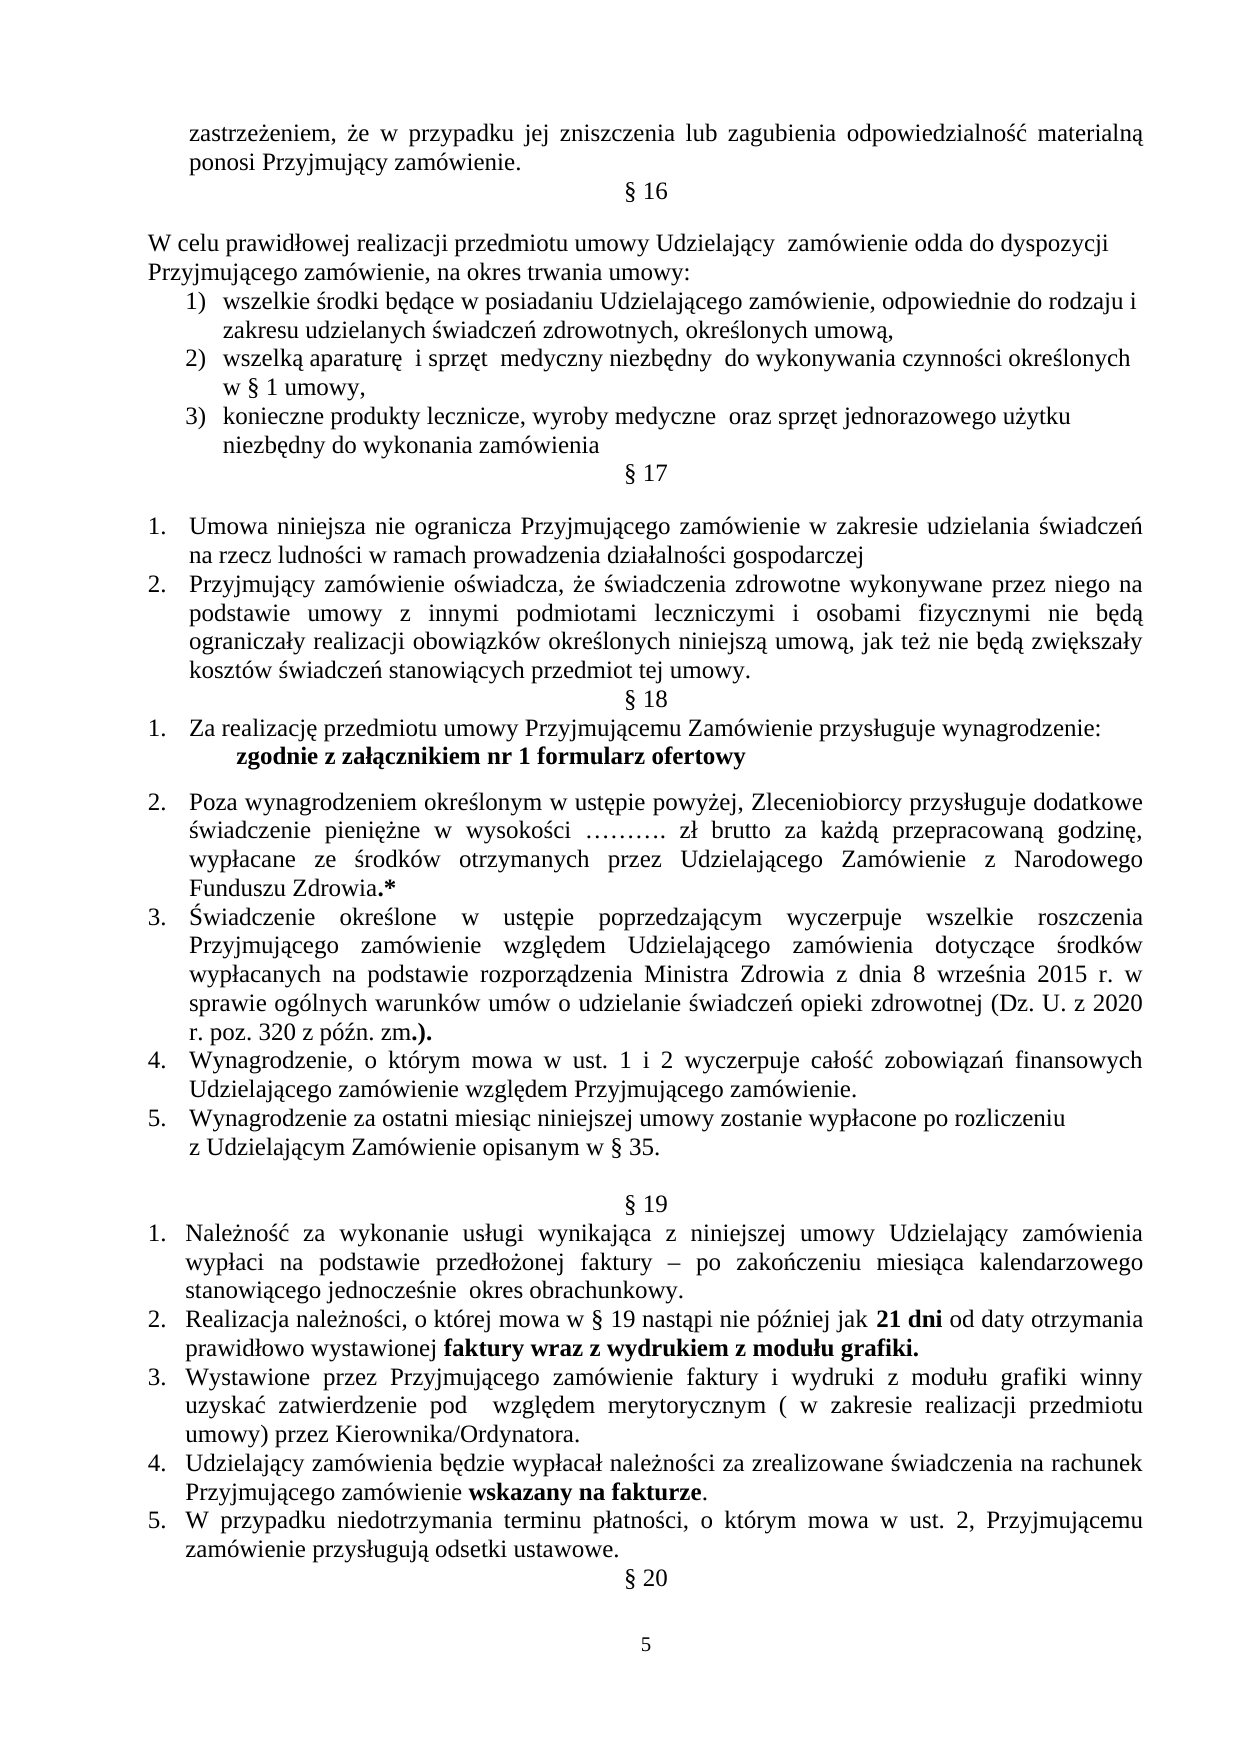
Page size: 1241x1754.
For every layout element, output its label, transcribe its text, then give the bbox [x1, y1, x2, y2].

text § 18 [148, 684, 1144, 713]
list Poza wynagrodzeniem określonym w ustępie powyżej, Zleceniobiorcy przysługuje dodatkowe świadczenie pieniężne w wysokości ………. zł brutto za każdą przepracowaną godzinę, wypłacane ze środków otrzymanych przez Udzielającego Zamówienie z Narodowego Funduszu Zdrowia.* [148, 787, 1144, 902]
text § 16 [148, 176, 1144, 204]
list zgodnie z załącznikiem nr 1 formularz ofertowy [236, 741, 1144, 770]
list Wynagrodzenie, o którym mowa w ust. 1 i 2 wyczerpuje całość zobowiązań finansowych Udzielającego zamówienie względem Przyjmującego zamówienie. [148, 1046, 1144, 1103]
list Realizacja należności, o której mowa w § 19 nastąpi nie później jak 21 dni od daty otrzymania prawidłowo wystawionej faktury wraz z wydrukiem z modułu grafiki. [148, 1304, 1144, 1362]
list W przypadku niedotrzymania terminu płatności, o którym mowa w ust. 2, Przyjmującemu zamówienie przysługują odsetki ustawowe. [148, 1506, 1144, 1563]
list Udzielający zamówienia będzie wypłacał należności za zrealizowane świadczenia na rachunek Przyjmującego zamówienie wskazany na fakturze. [148, 1448, 1144, 1506]
list Świadczenie określone w ustępie poprzedzającym wyczerpuje wszelkie roszczenia Przyjmującego zamówienie względem Udzielającego zamówienia dotyczące środków wypłacanych na podstawie rozporządzenia Ministra Zdrowia z dnia 8 września 2015 r. w sprawie ogólnych warunków umów o udzielanie świadczeń opieki zdrowotnej (Dz. U. z 2020 r. poz. 320 z późn. zm.). [148, 902, 1144, 1046]
list Wystawione przez Przyjmującego zamówienie faktury i wydruki z modułu grafiki winny uzyskać zatwierdzenie pod względem merytorycznym ( w zakresie realizacji przedmiotu umowy) przez Kierownika/Ordynatora. [148, 1362, 1144, 1448]
text z Udzielającym Zamówienie opisanym w § 35. [189, 1132, 1144, 1161]
list konieczne produkty lecznicze, wyroby medyczne oraz sprzęt jednorazowego użytku niezbędny do wykonania zamówienia [185, 401, 1144, 458]
text W celu prawidłowej realizacji przedmiotu umowy Udzielający zamówienie odda do dyspozycji Przyjmującego zamówienie, na okres trwania umowy: [148, 228, 1144, 286]
text § 19 [148, 1189, 1144, 1218]
list Należność za wykonanie usługi wynikająca z niniejszej umowy Udzielający zamówienia wypłaci na podstawie przedłożonej faktury – po zakończeniu miesiąca kalendarzowego stanowiącego jednocześnie okres obrachunkowy. [148, 1218, 1144, 1304]
list Za realizację przedmiotu umowy Przyjmującemu Zamówienie przysługuje wynagrodzenie: [148, 713, 1144, 741]
text § 20 [148, 1563, 1144, 1592]
text § 17 [148, 458, 1144, 487]
list wszelkie środki będące w posiadaniu Udzielającego zamówienie, odpowiednie do rodzaju i zakresu udzielanych świadczeń zdrowotnych, określonych umową, [185, 286, 1144, 343]
list Przyjmujący zamówienie oświadcza, że świadczenia zdrowotne wykonywane przez niego na podstawie umowy z innymi podmiotami leczniczymi i osobami fizycznymi nie będą ograniczały realizacji obowiązków określonych niniejszą umową, jak też nie będą zwiększały kosztów świadczeń stanowiących przedmiot tej umowy. [148, 569, 1144, 684]
list Wynagrodzenie za ostatni miesiąc niniejszej umowy zostanie wypłacone po rozliczeniu [148, 1103, 1144, 1132]
list wszelką aparaturę i sprzęt medyczny niezbędny do wykonywania czynności określonych w § 1 umowy, [185, 343, 1144, 401]
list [148, 118, 1144, 176]
list Umowa niniejsza nie ogranicza Przyjmującego zamówienie w zakresie udzielania świadczeń na rzecz ludności w ramach prowadzenia działalności gospodarczej [148, 511, 1144, 569]
